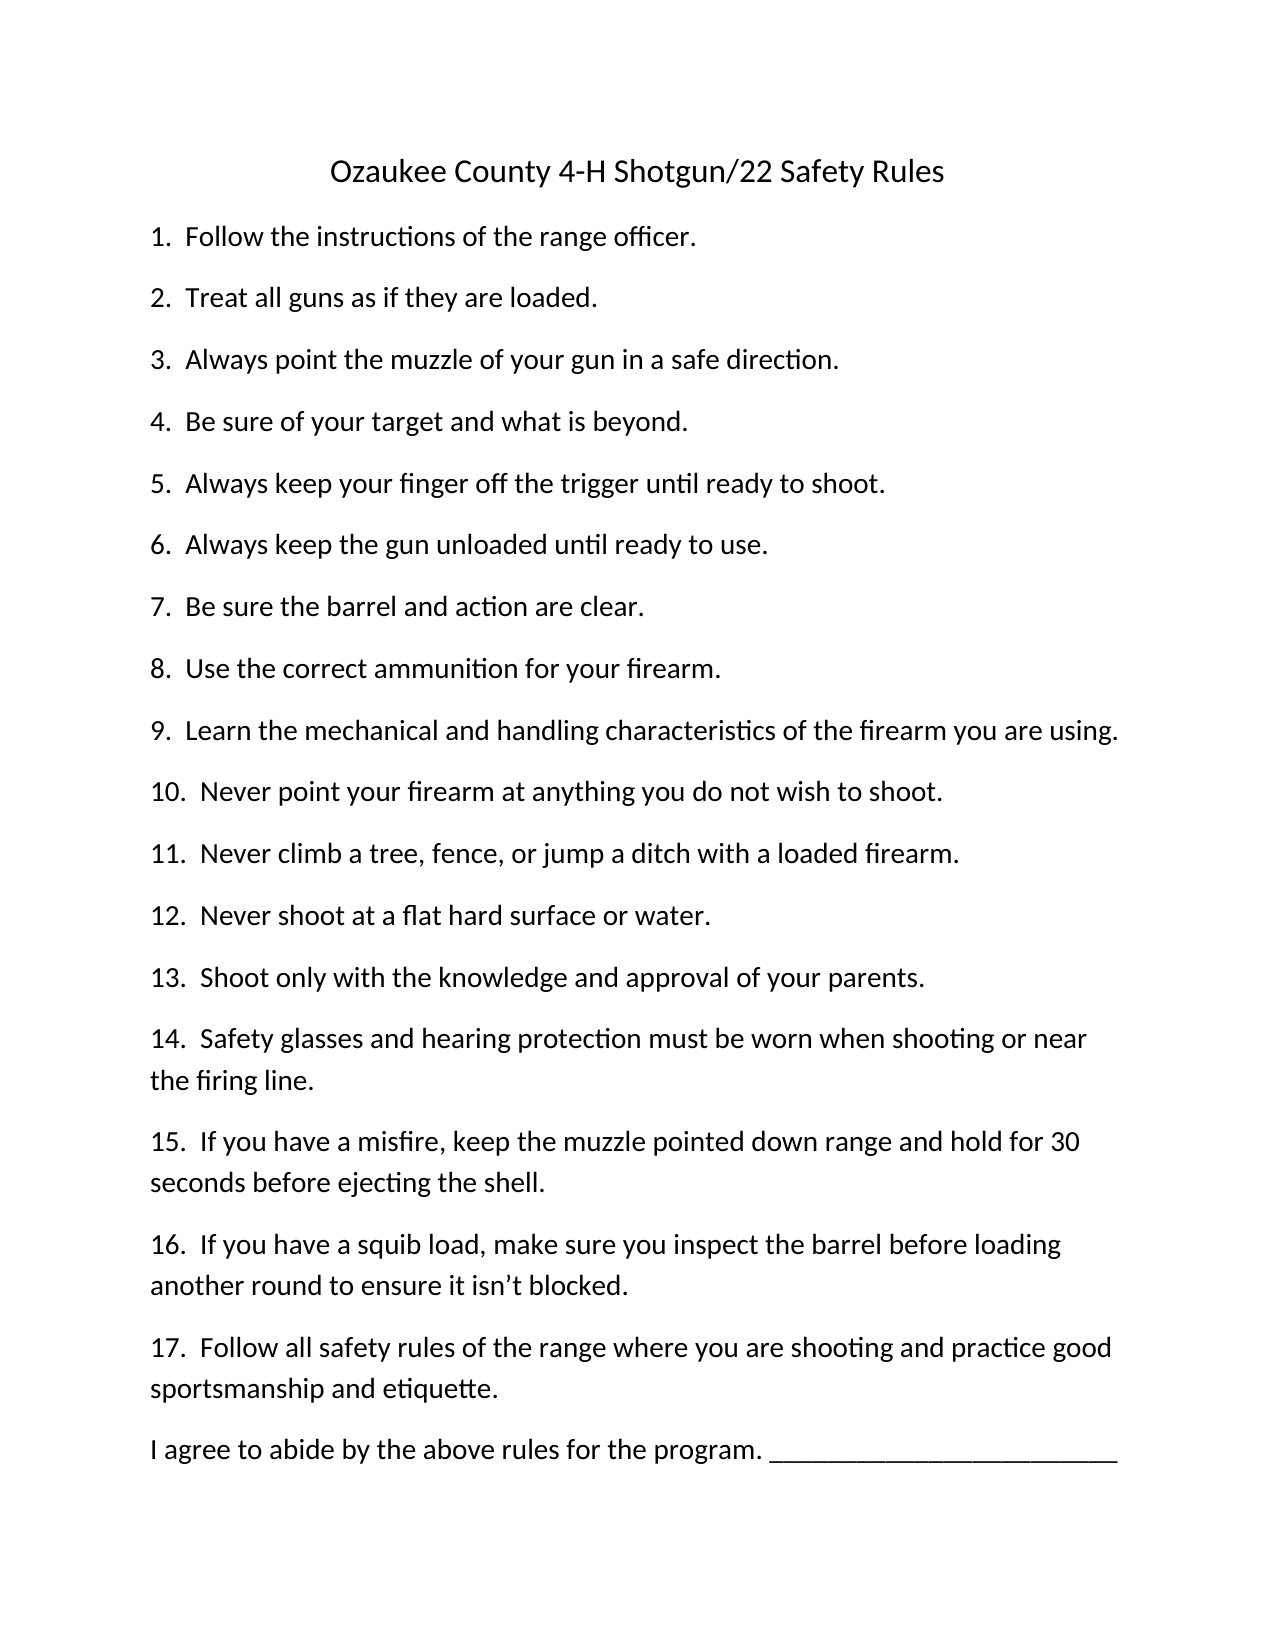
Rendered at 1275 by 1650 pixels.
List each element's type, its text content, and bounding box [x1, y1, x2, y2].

text Ozaukee County 4-H Shotgun/22 Safety Rules [150, 150, 1125, 191]
text 7. Be sure the barrel and action are clear. [150, 588, 1125, 624]
text 4. Be sure of your target and what is beyond. [150, 403, 1125, 438]
text 9. Learn the mechanical and handling characteristics of the firearm you are using. [150, 712, 1125, 747]
text 10. Never point your firearm at anything you do not wish to shoot. [150, 773, 1125, 809]
text 17. Follow all safety rules of the range where you are shooting and practice good sportsmanship and etiquette. [150, 1329, 1125, 1405]
text 12. Never shoot at a flat hard surface or water. [150, 897, 1125, 933]
text 3. Always point the muzzle of your gun in a safe direction. [150, 341, 1125, 377]
text 15. If you have a misfire, keep the muzzle pointed down range and hold for 30 seconds before ejecting the shell. [150, 1123, 1125, 1200]
text 6. Always keep the gun unloaded until ready to use. [150, 526, 1125, 562]
text 8. Use the correct ammunition for your firearm. [150, 650, 1125, 686]
text 5. Always keep your finger off the trigger until ready to shoot. [150, 465, 1125, 500]
text 14. Safety glasses and hearing protection must be worn when shooting or near the firing line. [150, 1021, 1125, 1097]
text 1. Follow the instructions of the range officer. [150, 218, 1125, 253]
text 13. Shoot only with the knowledge and approval of your parents. [150, 959, 1125, 994]
text 2. Treat all guns as if they are loaded. [150, 279, 1125, 315]
text 16. If you have a squib load, make sure you inspect the barrel before loading another round to ensure it isn’t blocked. [150, 1226, 1125, 1303]
text I agree to abide by the above rules for the program. ________________________ [150, 1431, 1125, 1467]
text 11. Never climb a tree, fence, or jump a ditch with a loaded firearm. [150, 835, 1125, 871]
